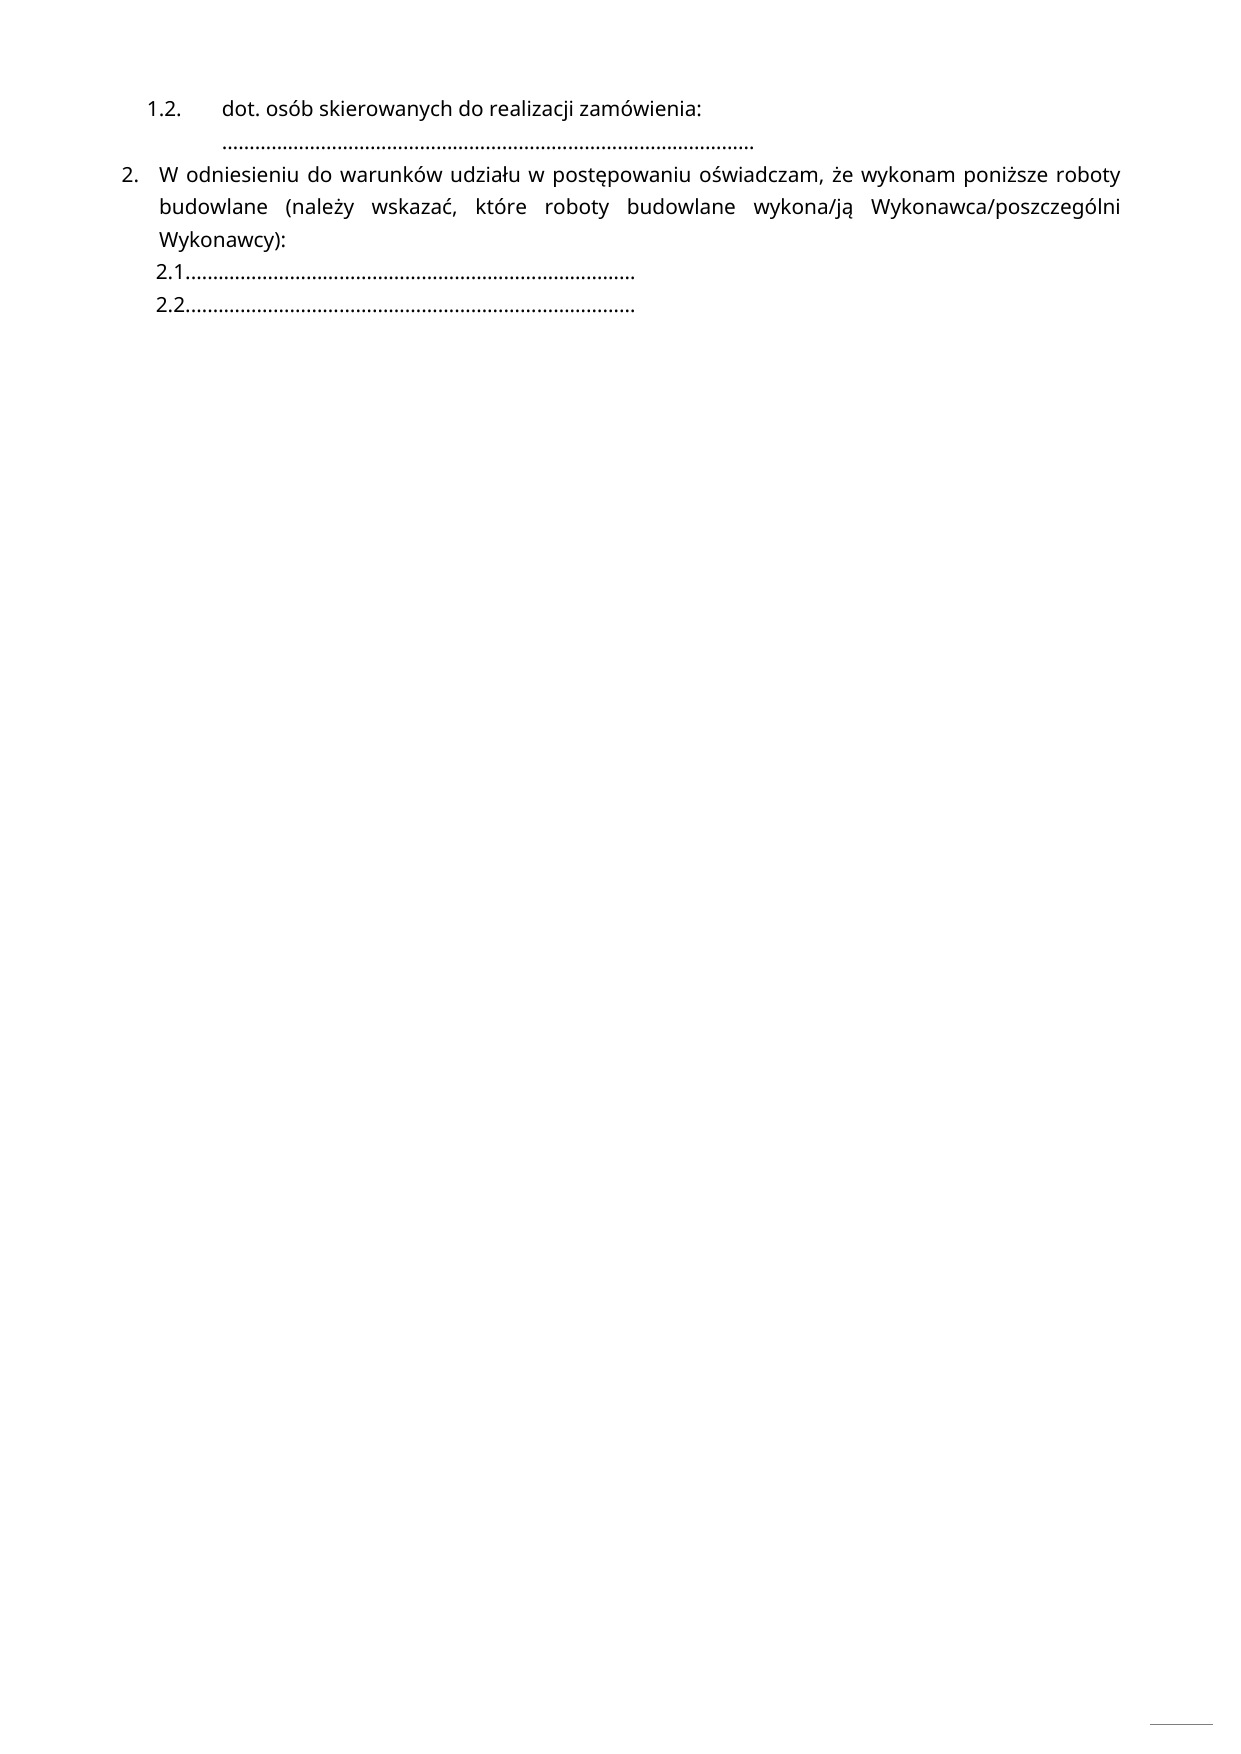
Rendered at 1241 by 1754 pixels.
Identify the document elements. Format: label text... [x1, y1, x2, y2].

text 2.1.……………………………………………………………………… [156, 257, 1122, 286]
list ………………………………………………………………….………………… [222, 127, 1122, 156]
text 2.2.……………………………………………………………………… [156, 290, 1122, 318]
list dot. osób skierowanych do realizacji zamówienia: [147, 94, 1122, 123]
list W odniesieniu do warunków udziału w postępowaniu oświadczam, że wykonam poniższe roboty budowlane (należy wskazać, które roboty budowlane wykona/ją Wykonawca/poszczególni Wykonawcy): [121, 160, 1122, 253]
